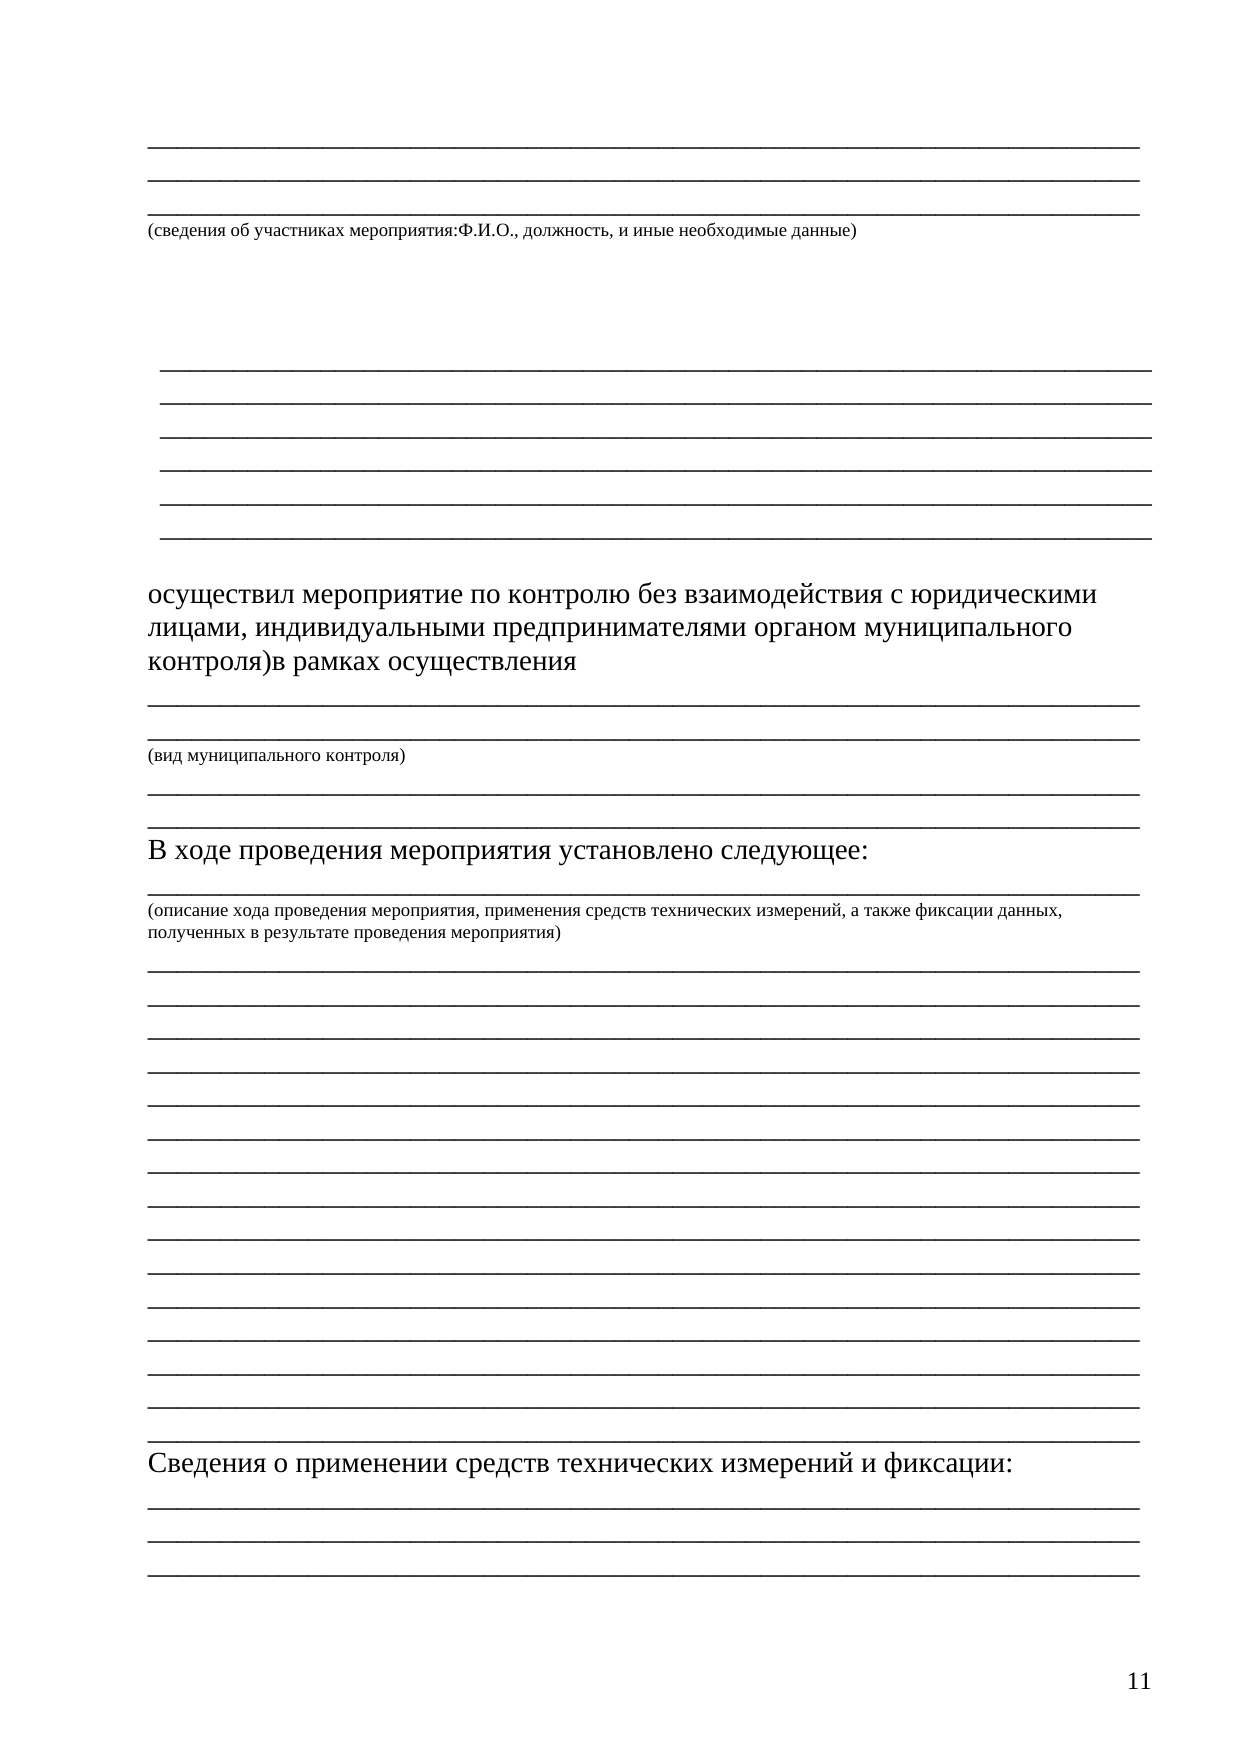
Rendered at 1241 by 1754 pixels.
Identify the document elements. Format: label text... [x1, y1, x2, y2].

text (вид муниципального контроля) [148, 743, 1152, 765]
text В ходе проведения мероприятия установлено следующее: [148, 832, 1152, 866]
text ____________________________________________________________________________________________________________________________________________________________________________________________________________________________________________________________________________________________________________________________________________________________________________________________________________________________________________________________________________________________________________________________________________________________________________________________________________________________________________________________________________________________________________________________________________________________________________________________________________________________________________________________________________________________________________________________________________________________________________________________________________________________________________________________ [148, 942, 1152, 1445]
text ________________________________________________________________________________________________________________________________________ [148, 765, 1152, 832]
text ____________________________________________________________________ [148, 866, 1152, 899]
text ________________________________________________________________________________________________________________________________________ [148, 676, 1152, 743]
text Сведения о применении средств технических измерений и фиксации: ____________________________________________________________________________________________________________________________________________________________________________________________________________ [148, 1445, 1152, 1579]
text (сведения об участниках мероприятия:Ф.И.О., должность, и иные необходимые данные) [148, 219, 1152, 240]
text (описание хода проведения мероприятия, применения средств технических измерений, а также фиксации данных, полученных в результате проведения мероприятия) [148, 899, 1152, 942]
text ________________________________________________________________________________________________________________________________________________________________________________________________________________________________________________________________________________________________________________________________________________________________________________________________________________________ [148, 341, 1152, 542]
text осуществил мероприятие по контролю без взаимодействия с юридическими лицами, индивидуальными предпринимателями органом муниципального контроля)в рамках осуществления [148, 576, 1152, 676]
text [148, 118, 1152, 219]
